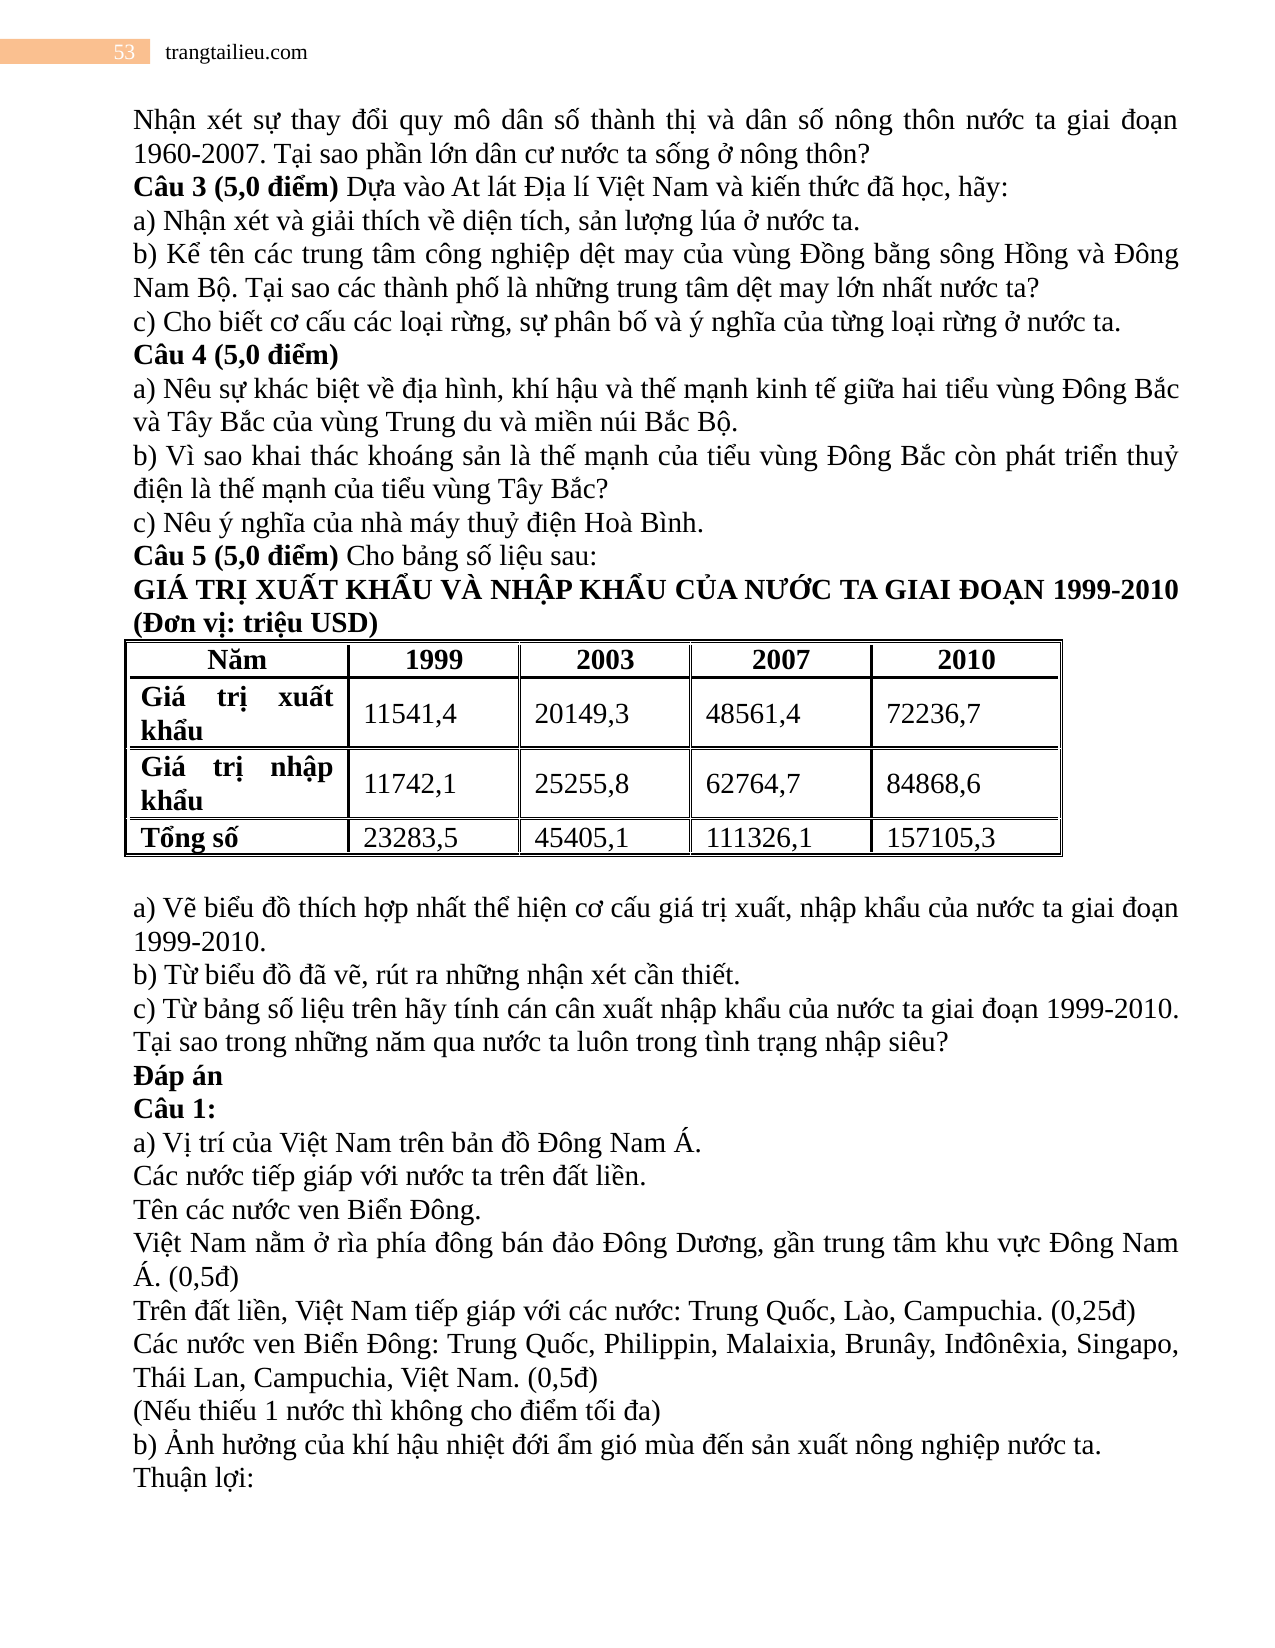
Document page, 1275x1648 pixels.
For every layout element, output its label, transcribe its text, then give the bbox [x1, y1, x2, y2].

text Câu 3 (5,0 điểm) Dựa vào At lát Địa lí Việt Nam và kiến thức đã học, hãy: [133, 169, 1181, 203]
text Câu 4 (5,0 điểm) [133, 337, 1181, 371]
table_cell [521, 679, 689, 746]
text c) Cho biết cơ cấu các loại rừng, sự phân bố và ý nghĩa của từng loại rừng ở nước ta. [133, 304, 1181, 337]
text b) Từ biểu đồ đã vẽ, rút ra những nhận xét cần thiết. [133, 957, 1181, 991]
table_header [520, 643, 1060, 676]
text a) Vẽ biểu đồ thích hợp nhất thể hiện cơ cấu giá trị xuất, nhập khẩu của nước ta giai đoạn 1999-2010. [133, 857, 1181, 957]
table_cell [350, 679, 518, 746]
text b) Kể tên các trung tâm công nghiệp dệt may của vùng Đồng bằng sông Hồng và Đông Nam Bộ. Tại sao các thành phố là những trung tâm dệt may lớn nhất nước ta? [133, 237, 1181, 304]
text Tên các nước ven Biển Đông. [133, 1192, 1181, 1226]
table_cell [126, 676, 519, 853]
text GIÁ TRỊ XUẤT KHẨU VÀ NHẬP KHẨU CỦA NƯỚC TA GIAI ĐOẠN 1999-2010 (Đơn vị: triệu USD) [133, 572, 1181, 639]
text b) Vì sao khai thác khoáng sản là thế mạnh của tiểu vùng Đông Bắc còn phát triển thuỷ điện là thế mạnh của tiểu vùng Tây Bắc? [133, 438, 1181, 505]
text Trên đất liền, Việt Nam tiếp giáp với các nước: Trung Quốc, Lào, Campuchia. (0,25đ) [133, 1293, 1181, 1326]
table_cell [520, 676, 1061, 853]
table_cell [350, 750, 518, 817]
text Câu 1: [133, 1091, 1181, 1125]
text Thuận lợi: [133, 1460, 1181, 1494]
text Đáp án [133, 1058, 1181, 1091]
text a) Nêu sự khác biệt về địa hình, khí hậu và thế mạnh kinh tế giữa hai tiểu vùng Đông Bắc và Tây Bắc của vùng Trung du và miền núi Bắc Bộ. [133, 371, 1181, 438]
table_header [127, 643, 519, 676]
text (Nếu thiếu 1 nước thì không cho điểm tối đa) [133, 1393, 1181, 1427]
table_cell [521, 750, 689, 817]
text c) Từ bảng số liệu trên hãy tính cán cân xuất nhập khẩu của nước ta giai đoạn 1999-2010. Tại sao trong những năm qua nước ta luôn trong tình trạng nhập siêu? [133, 991, 1181, 1058]
text Nhận xét sự thay đổi quy mô dân số thành thị và dân số nông thôn nước ta giai đoạn 1960-2007. Tại sao phần lớn dân cư nước ta sống ở nông thôn? [133, 102, 1181, 169]
text Các nước tiếp giáp với nước ta trên đất liền. [133, 1158, 1181, 1192]
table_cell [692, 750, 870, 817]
text Việt Nam nằm ở rìa phía đông bán đảo Đông Dương, gần trung tâm khu vực Đông Nam Á. (0,5đ) [133, 1226, 1181, 1293]
text a) Nhận xét và giải thích về diện tích, sản lượng lúa ở nước ta. [133, 203, 1181, 237]
text Câu 5 (5,0 điểm) Cho bảng số liệu sau: [133, 538, 1181, 572]
text c) Nêu ý nghĩa của nhà máy thuỷ điện Hoà Bình. [133, 505, 1181, 538]
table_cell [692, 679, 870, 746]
text Các nước ven Biển Đông: Trung Quốc, Philippin, Malaixia, Brunây, Inđônêxia, Singapo, Thái Lan, Campuchia, Việt Nam. (0,5đ) [133, 1326, 1181, 1393]
text a) Vị trí của Việt Nam trên bản đồ Đông Nam Á. [133, 1125, 1181, 1158]
text b) Ảnh hưởng của khí hậu nhiệt đới ẩm gió mùa đến sản xuất nông nghiệp nước ta. [133, 1427, 1181, 1460]
